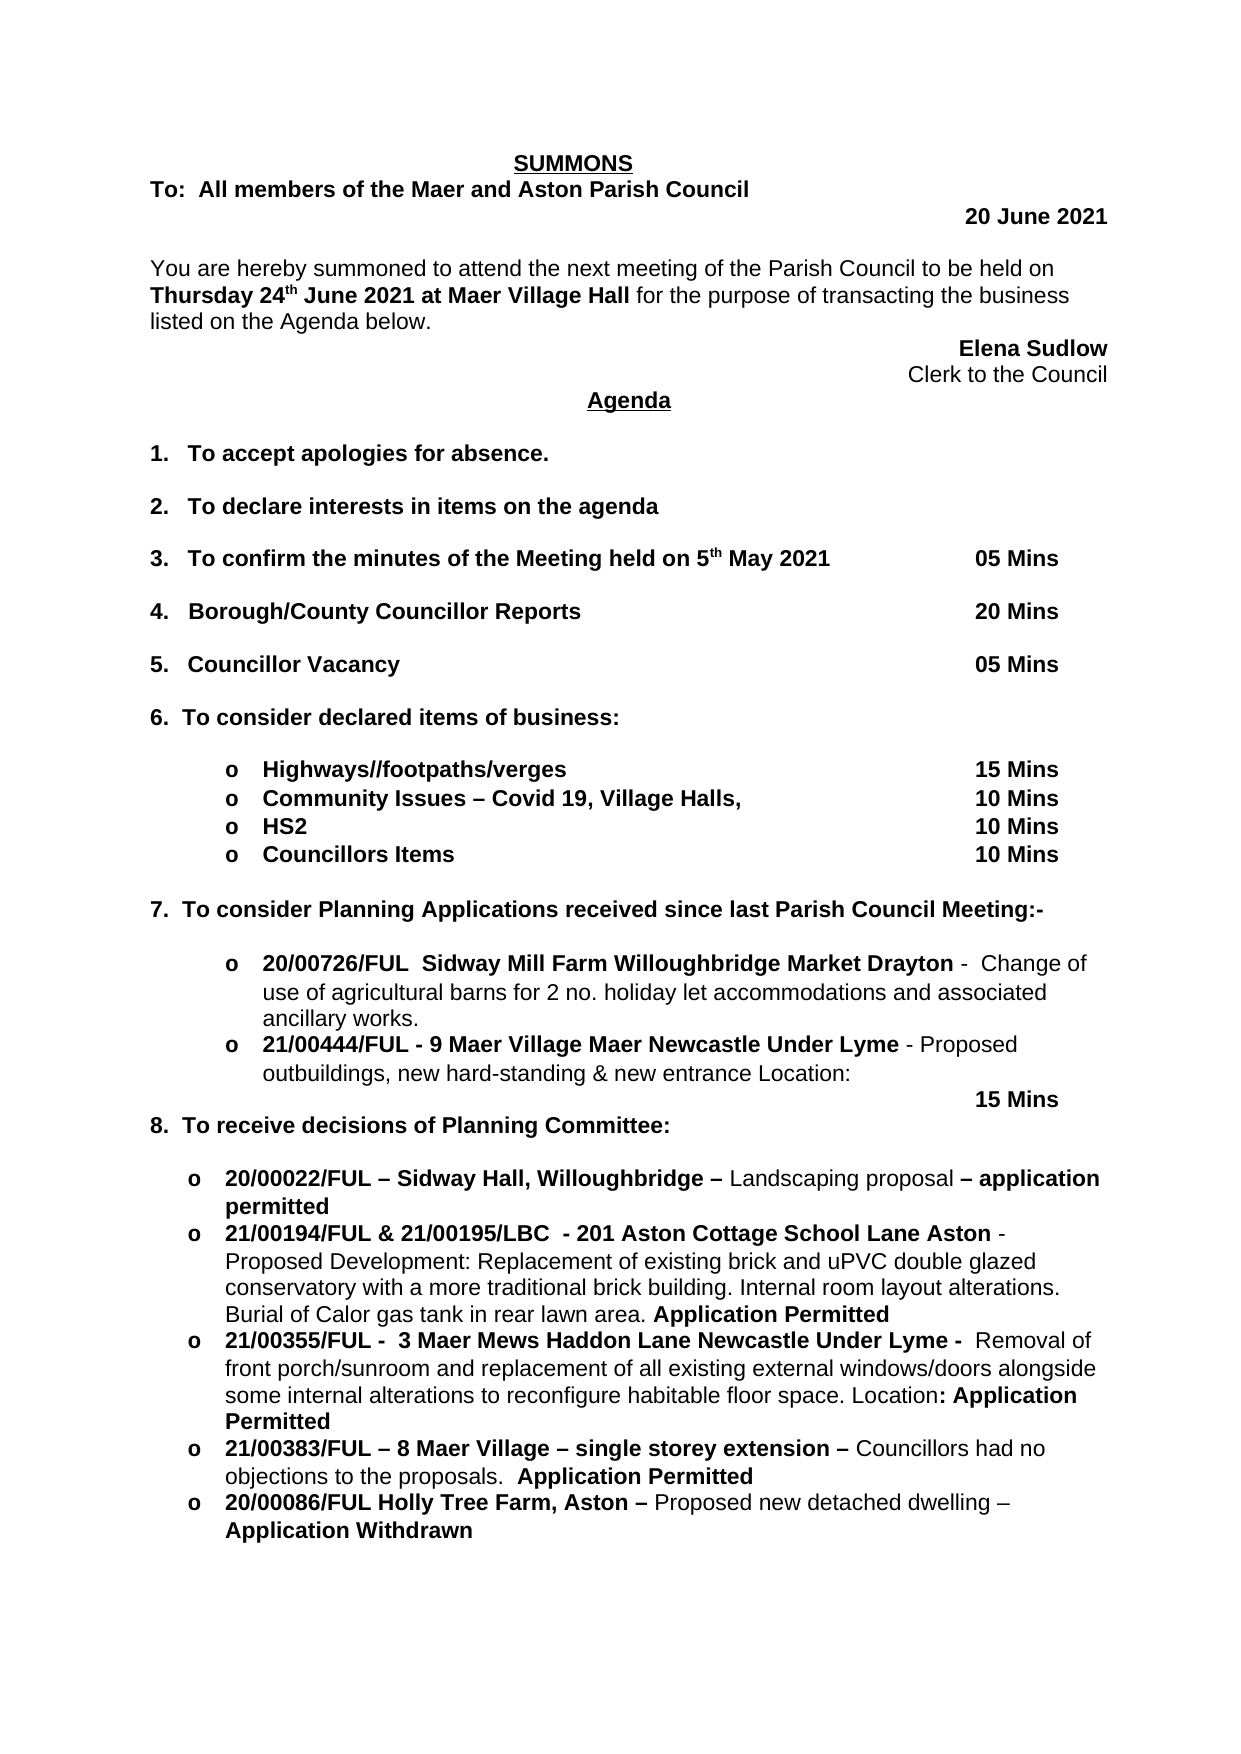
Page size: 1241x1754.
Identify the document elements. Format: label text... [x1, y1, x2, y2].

text 7. To consider Planning Applications received since last Parish Council Meeting:- [150, 896, 1107, 922]
list 20/00022/FUL – Sidway Hall, Willoughbridge – Landscaping proposal – application permitted [187, 1165, 1107, 1220]
list 21/00444/FUL - 9 Maer Village Maer Newcastle Under Lyme - Proposed outbuildings, new hard-standing & new entrance Location: [225, 1031, 1107, 1086]
list 21/00194/FUL & 21/00195/LBC - 201 Aston Cottage School Lane Aston - Proposed Development: Replacement of existing brick and uPVC double glazed conservatory with a more traditional brick building. Internal room layout alterations. Burial of Calor gas tank in rear lawn area. Application Permitted [187, 1220, 1107, 1327]
text 20 June 2021 [225, 203, 1107, 229]
text Agenda [150, 387, 1107, 413]
list 15 Mins [900, 1086, 1107, 1112]
list Highways//footpaths/verges 15 Mins [225, 756, 1107, 784]
text 5. Councillor Vacancy 05 Mins [150, 651, 1107, 677]
list 20/00726/FUL Sidway Mill Farm Willoughbridge Market Drayton - Change of use of agricultural barns for 2 no. holiday let accommodations and associated ancillary works. [225, 950, 1107, 1031]
text SUMMONS [150, 150, 1107, 176]
text 8. To receive decisions of Planning Committee: [150, 1112, 1107, 1139]
text To: All members of the Maer and Aston Parish Council [150, 176, 1107, 203]
text 3. To confirm the minutes of the Meeting held on 5th May 2021 05 Mins [150, 545, 1107, 572]
list Community Issues – Covid 19, Village Halls, 10 Mins [225, 784, 1107, 813]
list 20/00086/FUL Holly Tree Farm, Aston – Proposed new detached dwelling – Application Withdrawn [187, 1489, 1107, 1544]
text 1. To accept apologies for absence. [150, 440, 1107, 466]
list HS2 10 Mins [225, 813, 1107, 841]
list 21/00383/FUL – 8 Maer Village – single storey extension – Councillors had no objections to the proposals. Application Permitted [187, 1434, 1107, 1489]
text 6. To consider declared items of business: [150, 703, 1107, 730]
text 4. Borough/County Councillor Reports 20 Mins [150, 598, 1107, 624]
list 21/00355/FUL - 3 Maer Mews Haddon Lane Newcastle Under Lyme - Removal of front porch/sunroom and replacement of all existing external windows/doors alongside some internal alterations to reconfigure habitable floor space. Location: Application Permitted [187, 1327, 1107, 1434]
text 2. To declare interests in items on the agenda [150, 493, 1107, 519]
text You are hereby summoned to attend the next meeting of the Parish Council to be held on Thursday 24th June 2021 at Maer Village Hall for the purpose of transacting the business listed on the Agenda below. [150, 255, 1107, 334]
list Councillors Items 10 Mins [225, 841, 1107, 869]
text Elena Sudlow [150, 334, 1107, 361]
text Clerk to the Council [150, 361, 1107, 387]
